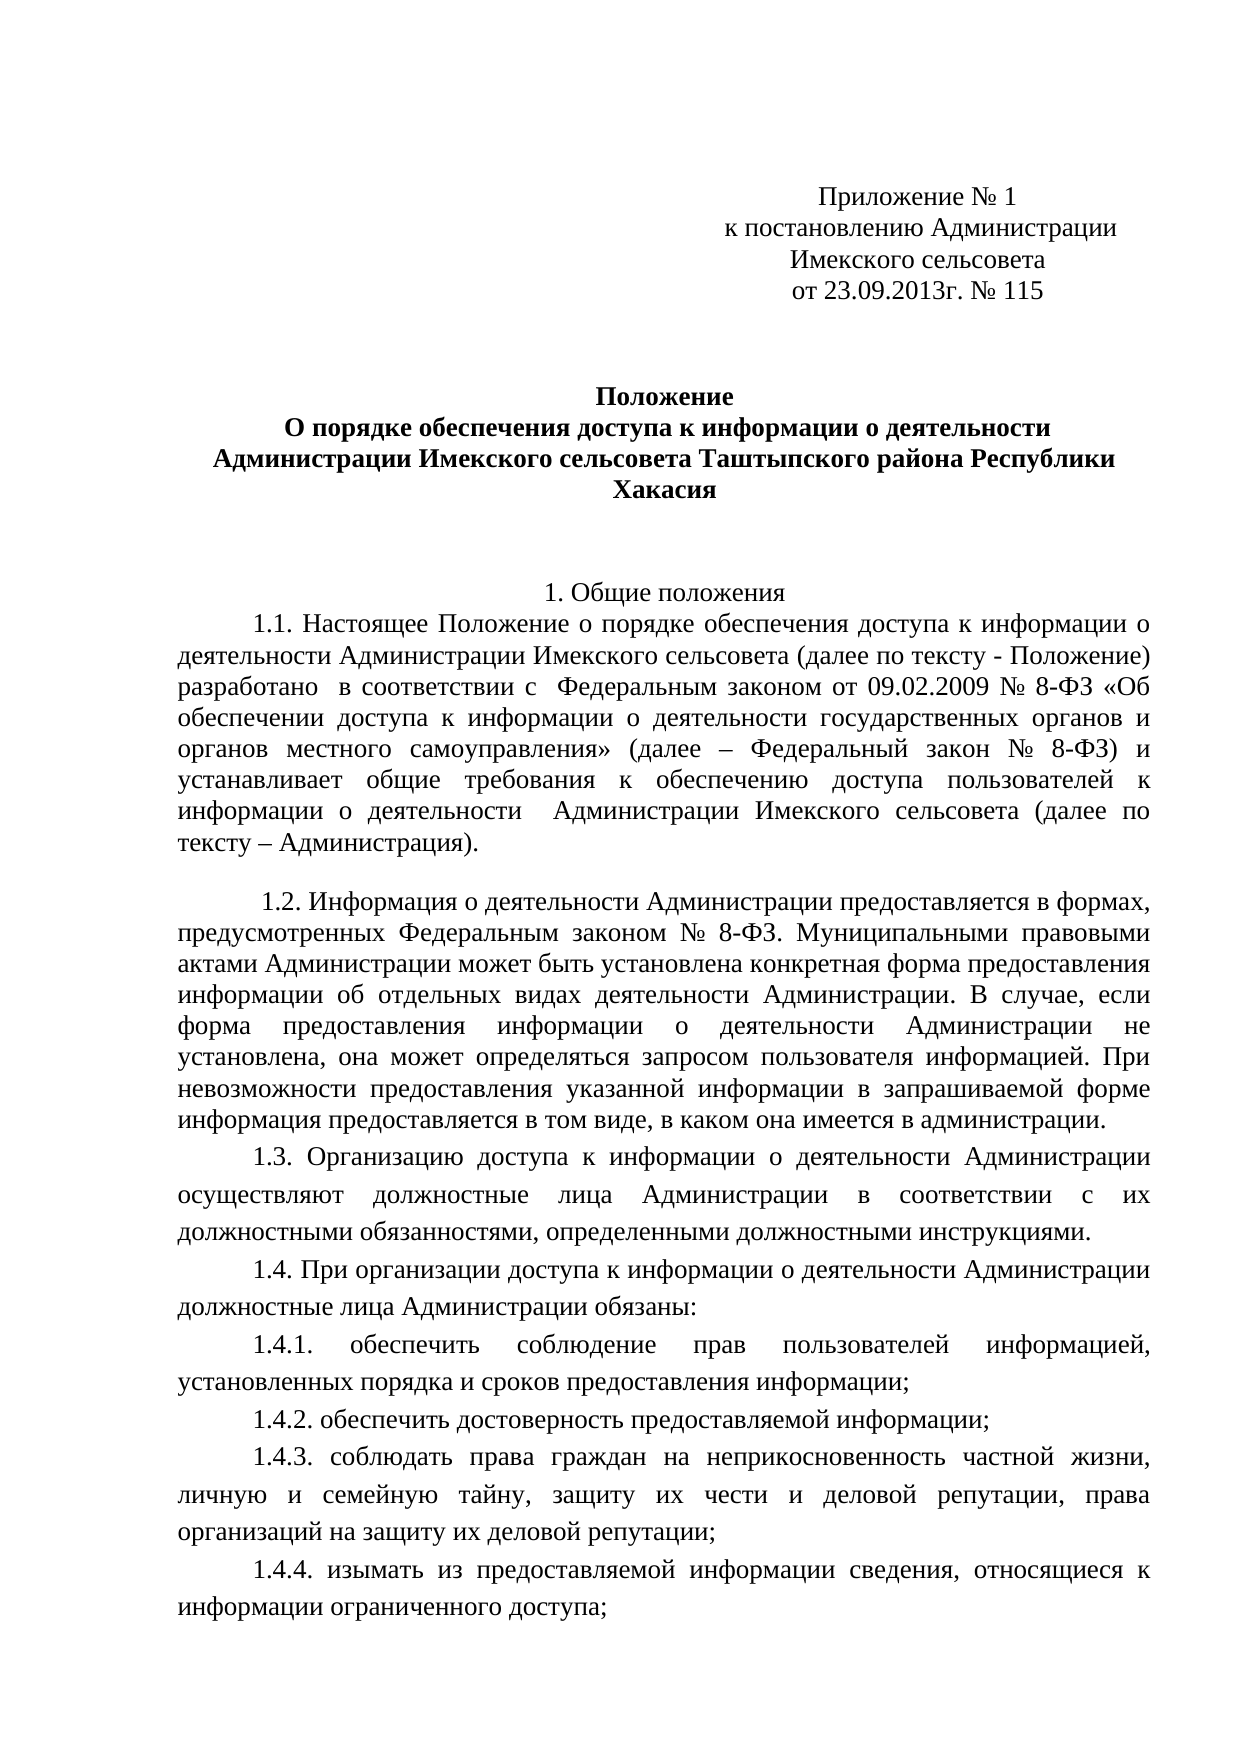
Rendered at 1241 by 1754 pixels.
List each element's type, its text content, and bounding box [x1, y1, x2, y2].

text 1.4.4. изымать из предоставляемой информации сведения, относящиеся к информации ограниченного доступа; [177, 1546, 1152, 1621]
text 1. Общие положения [177, 570, 1152, 608]
text 1.4. При организации доступа к информации о деятельности Администрации должностные лица Администрации обязаны: [177, 1246, 1152, 1321]
text 1.2. Информация о деятельности Администрации предоставляется в формах, предусмотренных Федеральным законом № 8-ФЗ. Муниципальными правовыми актами Администрации может быть установлена конкретная форма предоставления информации об отдельных видах деятельности Администрации. В случае, если форма предоставления информации о деятельности Администрации не установлена, она может определяться запросом пользователя информацией. При невозможности предоставления указанной информации в запрашиваемой форме информация предоставляется в том виде, в каком она имеется в администрации. [177, 885, 1152, 1134]
text 1.3. Организацию доступа к информации о деятельности Администрации осуществляют должностные лица Администрации в соответствии с их должностными обязанностями, определенными должностными инструкциями. [177, 1134, 1152, 1246]
text от 23.09.2013г. № 115 [683, 274, 1152, 305]
text 1.1. Настоящее Положение о порядке обеспечения доступа к информации о деятельности Администрации Имекского сельсовета (далее по тексту - Положение) разработано в соответствии с Федеральным законом от 09.02.2009 № 8-ФЗ «Об обеспечении доступа к информации о деятельности государственных органов и органов местного самоуправления» (далее – Федеральный закон № 8-ФЗ) и устанавливает общие требования к обеспечению доступа пользователей к информации о деятельности Администрации Имекского сельсовета (далее по тексту – Администрация). [177, 608, 1152, 857]
text 1.4.2. обеспечить достоверность предоставляемой информации; [177, 1396, 1152, 1434]
text 1.4.1. обеспечить соблюдение прав пользователей информацией, установленных порядка и сроков предоставления информации; [177, 1321, 1152, 1396]
text Положение [177, 380, 1152, 411]
text Приложение № 1 [683, 180, 1152, 212]
text О порядке обеспечения доступа к информации о деятельности Администрации Имекского сельсовета Таштыпского района Республики Хакасия [177, 411, 1152, 504]
text Имекского сельсовета [683, 243, 1152, 274]
text 1.4.3. соблюдать права граждан на неприкосновенность частной жизни, личную и семейную тайну, защиту их чести и деловой репутации, права организаций на защиту их деловой репутации; [177, 1434, 1152, 1546]
text к постановлению Администрации [683, 212, 1152, 243]
